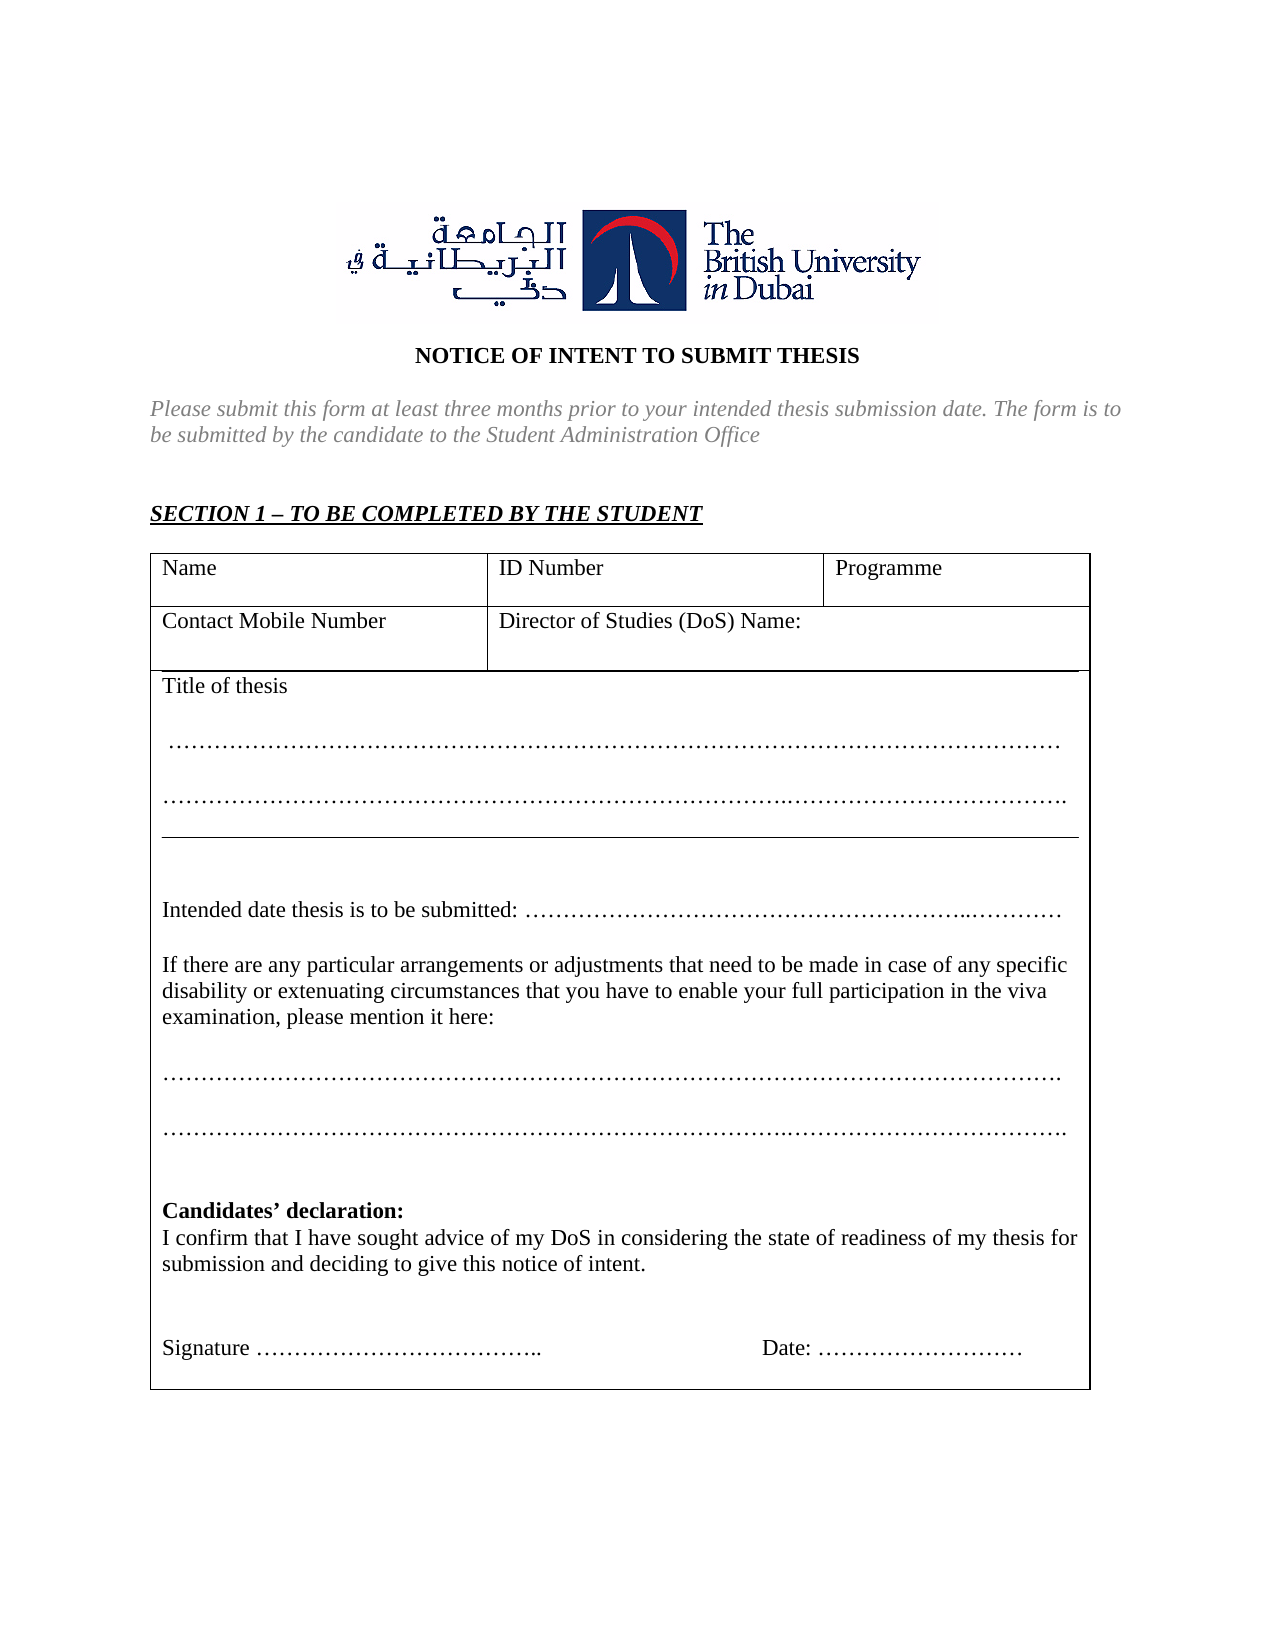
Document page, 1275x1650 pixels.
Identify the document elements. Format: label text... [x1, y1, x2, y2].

table_header Programme [824, 554, 1089, 606]
table_cell Director of Studies (DoS) Name: [488, 607, 1089, 670]
table_header Name [151, 554, 487, 606]
text SECTION 1 – TO BE COMPLETED BY THE STUDENT [150, 501, 1125, 527]
table_cell Contact Mobile Number [151, 607, 487, 670]
table_cell Title of thesis ……………………………………………………………………………………………………… ……………………………………………………………………….………………………………. Intended date thesis is to be submitted: …………………………………………………..………… If there are any particular arrangements or adjustments that need to be made in case of any specific disability or extenuating circumstances that you have to enable your full participation in the viva examination, please mention it here: ………………………………………………………………………………………………………. ……………………………………………………………………….………………………………. Candidates’ declaration: I confirm that I have sought advice of my DoS in considering the state of readiness of my thesis for submission and deciding to give this notice of intent. Signature ……………………………….. Date: ……………………… [151, 671, 1089, 1389]
text Please submit this form at least three months prior to your intended thesis submission date. The form is to be submitted by the candidate to the Student Administration Office [150, 395, 1125, 448]
text NOTICE OF INTENT TO SUBMIT THESIS [150, 342, 1125, 369]
picture [335, 202, 940, 324]
table_header ID Number [488, 554, 823, 606]
